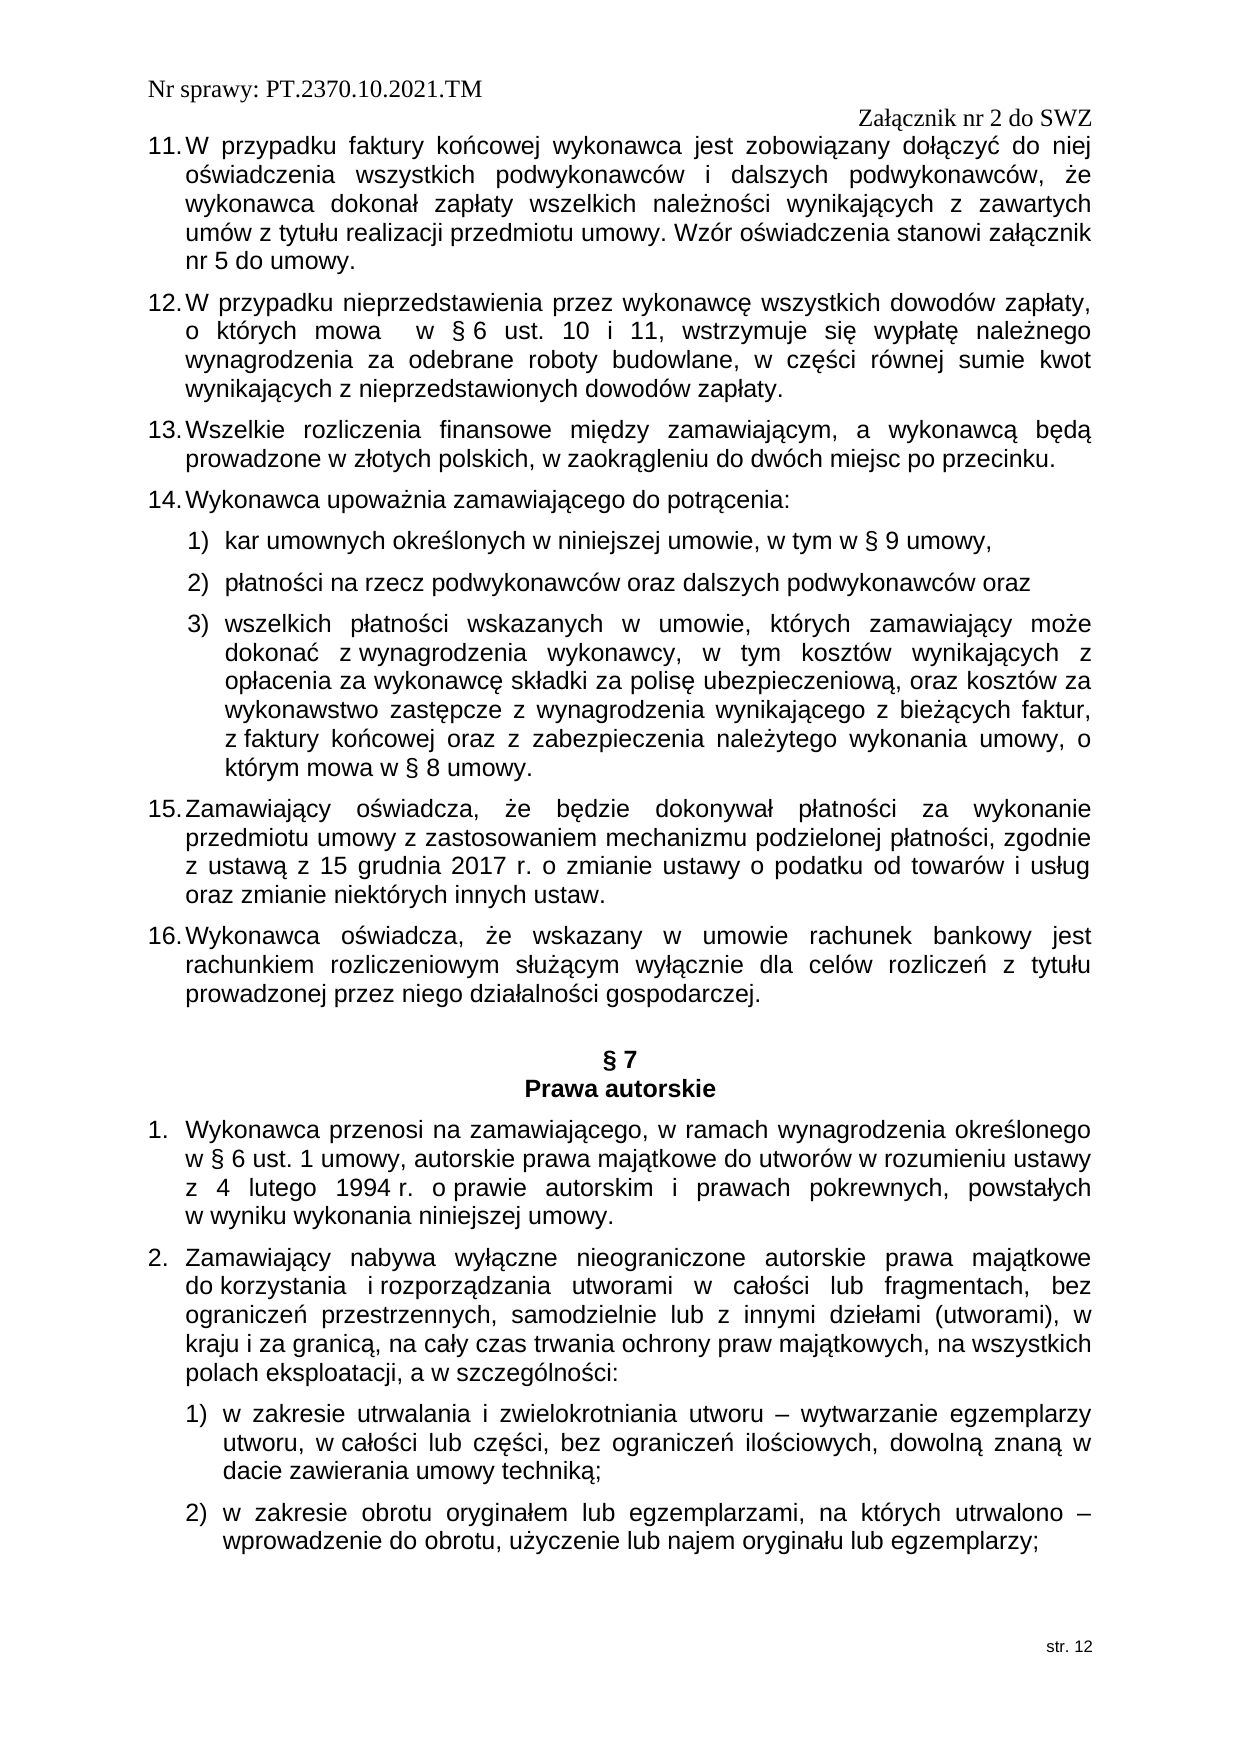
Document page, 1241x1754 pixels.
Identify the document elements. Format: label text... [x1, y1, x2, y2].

list Zamawiający oświadcza, że będzie dokonywał płatności za wykonanie przedmiotu umowy z zastosowaniem mechanizmu podzielonej płatności, zgodnie z ustawą z 15 grudnia 2017 r. o zmianie ustawy o podatku od towarów i usług oraz zmianie niektórych innych ustaw. [148, 794, 1092, 909]
list kar umownych określonych w niniejszej umowie, w tym w § 9 umowy, [187, 526, 1092, 555]
list w zakresie obrotu oryginałem lub egzemplarzami, na których utrwalono – wprowadzenie do obrotu, użyczenie lub najem oryginału lub egzemplarzy; [185, 1498, 1092, 1555]
list Wykonawca oświadcza, że wskazany w umowie rachunek bankowy jest rachunkiem rozliczeniowym służącym wyłącznie dla celów rozliczeń z tytułu prowadzonej przez niego działalności gospodarczej. [148, 921, 1092, 1008]
list Wszelkie rozliczenia finansowe między zamawiającym, a wykonawcą będą prowadzone w złotych polskich, w zaokrągleniu do dwóch miejsc po przecinku. [148, 415, 1092, 473]
list wszelkich płatności wskazanych w umowie, których zamawiający może dokonać z wynagrodzenia wykonawcy, w tym kosztów wynikających z opłacenia za wykonawcę składki za polisę ubezpieczeniową, oraz kosztów za wykonawstwo zastępcze z wynagrodzenia wynikającego z bieżących faktur, z faktury końcowej oraz z zabezpieczenia należytego wykonania umowy, o którym mowa w § 8 umowy. [187, 609, 1092, 781]
list Wykonawca przenosi na zamawiającego, w ramach wynagrodzenia określonego w § 6 ust. 1 umowy, autorskie prawa majątkowe do utworów w rozumieniu ustawy z 4 lutego 1994 r. o prawie autorskim i prawach pokrewnych, powstałych w wyniku wykonania niniejszej umowy. [148, 1115, 1092, 1230]
list W przypadku faktury końcowej wykonawca jest zobowiązany dołączyć do niej oświadczenia wszystkich podwykonawców i dalszych podwykonawców, że wykonawca dokonał zapłaty wszelkich należności wynikających z zawartych umów z tytułu realizacji przedmiotu umowy. Wzór oświadczenia stanowi załącznik nr 5 do umowy. [148, 131, 1092, 275]
list Wykonawca upoważnia zamawiającego do potrącenia: [148, 485, 1092, 514]
list W przypadku nieprzedstawienia przez wykonawcę wszystkich dowodów zapłaty, o których mowa w § 6 ust. 10 i 11, wstrzymuje się wypłatę należnego wynagrodzenia za odebrane roboty budowlane, w części równej sumie kwot wynikających z nieprzedstawionych dowodów zapłaty. [148, 288, 1092, 403]
list płatności na rzecz podwykonawców oraz dalszych podwykonawców oraz [187, 568, 1092, 596]
text Prawa autorskie [148, 1074, 1092, 1103]
list w zakresie utrwalania i zwielokrotniania utworu – wytwarzanie egzemplarzy utworu, w całości lub części, bez ograniczeń ilościowych, dowolną znaną w dacie zawierania umowy techniką; [185, 1399, 1092, 1485]
text § 7 [148, 1045, 1092, 1074]
list Zamawiający nabywa wyłączne nieograniczone autorskie prawa majątkowe do korzystania i rozporządzania utworami w całości lub fragmentach, bez ograniczeń przestrzennych, samodzielnie lub z innymi dziełami (utworami), w kraju i za granicą, na cały czas trwania ochrony praw majątkowych, na wszystkich polach eksploatacji, a w szczególności: [148, 1243, 1092, 1386]
